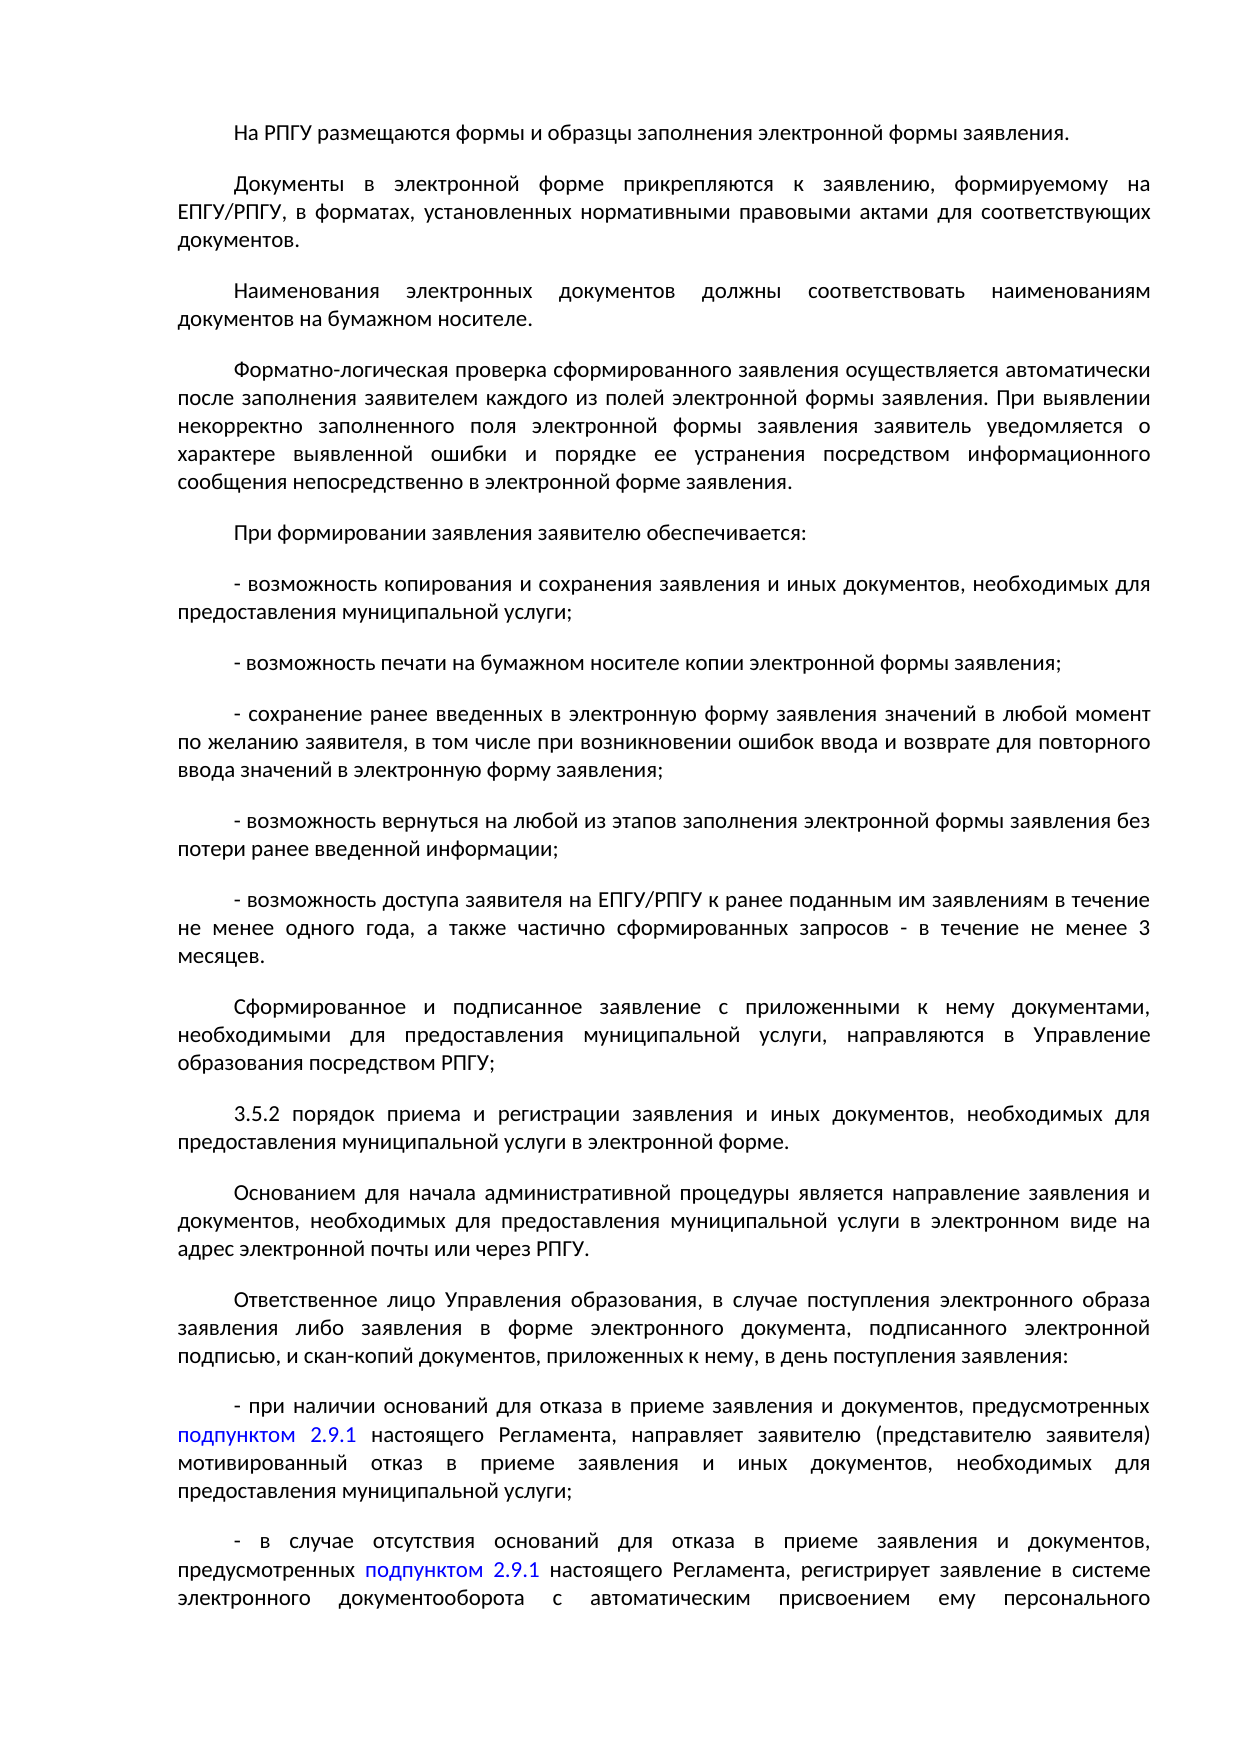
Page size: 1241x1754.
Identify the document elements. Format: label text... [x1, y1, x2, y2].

text - возможность доступа заявителя на ЕПГУ/РПГУ к ранее поданным им заявлениям в течение не менее одного года, а также частично сформированных запросов - в течение не менее 3 месяцев. [177, 885, 1152, 969]
text - сохранение ранее введенных в электронную форму заявления значений в любой момент по желанию заявителя, в том числе при возникновении ошибок ввода и возврате для повторного ввода значений в электронную форму заявления; [177, 699, 1152, 783]
text На РПГУ размещаются формы и образцы заполнения электронной формы заявления. [177, 118, 1152, 146]
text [177, 1527, 1152, 1611]
text - возможность копирования и сохранения заявления и иных документов, необходимых для предоставления муниципальной услуги; [177, 569, 1152, 625]
text Документы в электронной форме прикрепляются к заявлению, формируемому на ЕПГУ/РПГУ, в форматах, установленных нормативными правовыми актами для соответствующих документов. [177, 169, 1152, 253]
text - при наличии оснований для отказа в приеме заявления и документов, предусмотренных подпунктом 2.9.1 настоящего Регламента, направляет заявителю (представителю заявителя) мотивированный отказ в приеме заявления и иных документов, необходимых для предоставления муниципальной услуги; [177, 1392, 1152, 1504]
text Основанием для начала административной процедуры является направление заявления и документов, необходимых для предоставления муниципальной услуги в электронном виде на адрес электронной почты или через РПГУ. [177, 1178, 1152, 1262]
text Сформированное и подписанное заявление с приложенными к нему документами, необходимыми для предоставления муниципальной услуги, направляются в Управление образования посредством РПГУ; [177, 992, 1152, 1076]
text При формировании заявления заявителю обеспечивается: [177, 518, 1152, 546]
text Форматно-логическая проверка сформированного заявления осуществляется автоматически после заполнения заявителем каждого из полей электронной формы заявления. При выявлении некорректно заполненного поля электронной формы заявления заявитель уведомляется о характере выявленной ошибки и порядке ее устранения посредством информационного сообщения непосредственно в электронной форме заявления. [177, 355, 1152, 495]
text Ответственное лицо Управления образования, в случае поступления электронного образа заявления либо заявления в форме электронного документа, подписанного электронной подписью, и скан-копий документов, приложенных к нему, в день поступления заявления: [177, 1285, 1152, 1369]
text Наименования электронных документов должны соответствовать наименованиям документов на бумажном носителе. [177, 276, 1152, 332]
text - возможность вернуться на любой из этапов заполнения электронной формы заявления без потери ранее введенной информации; [177, 806, 1152, 862]
text - возможность печати на бумажном носителе копии электронной формы заявления; [177, 648, 1152, 676]
text 3.5.2 порядок приема и регистрации заявления и иных документов, необходимых для предоставления муниципальной услуги в электронной форме. [177, 1099, 1152, 1155]
